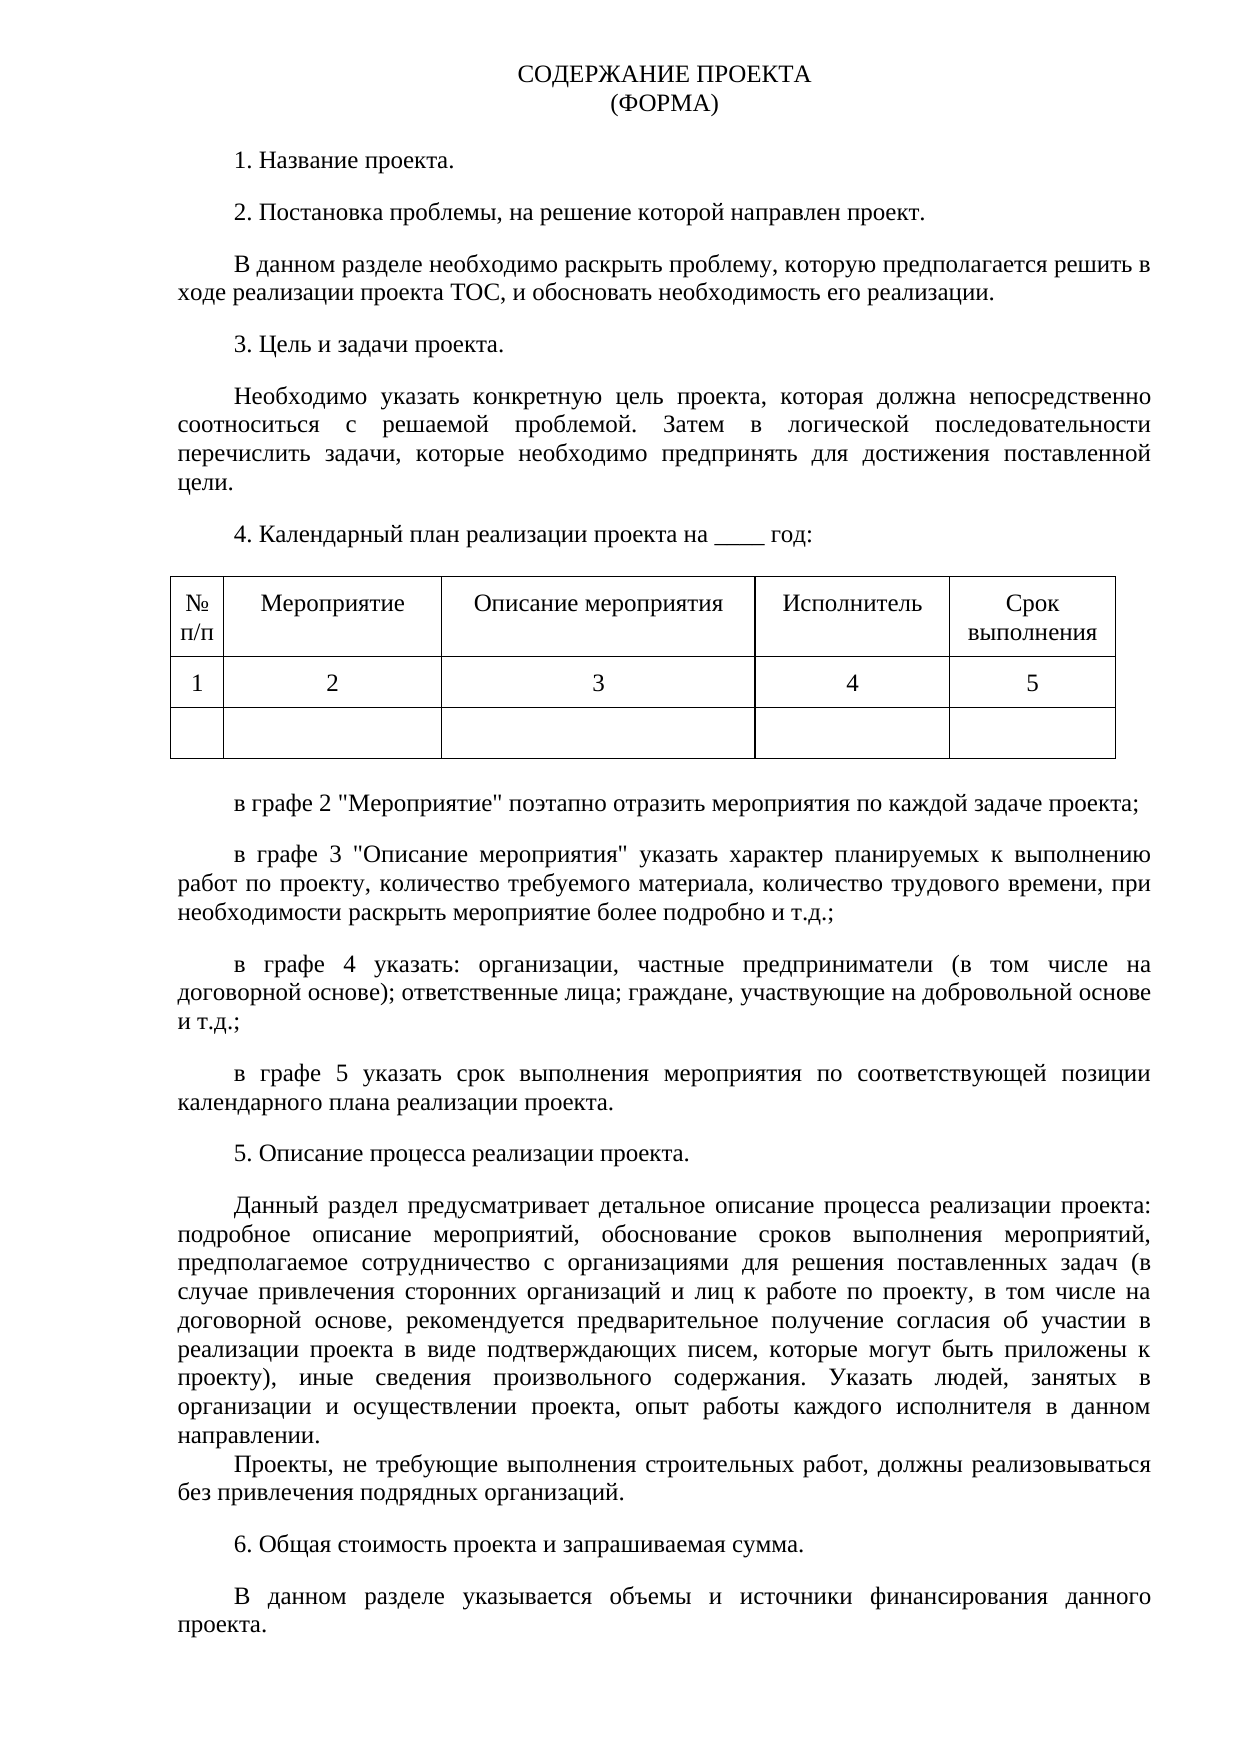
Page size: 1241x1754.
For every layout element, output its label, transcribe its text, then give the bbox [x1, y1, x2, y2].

table_cell [442, 708, 754, 758]
table_header № п/п [171, 577, 223, 656]
text в графе 5 указать срок выполнения мероприятия по соответствующей позиции календарного плана реализации проекта. [177, 1058, 1152, 1115]
table_cell [950, 708, 1115, 758]
table_cell [171, 708, 223, 758]
text (ФОРМА) [177, 88, 1152, 117]
text 4. Календарный план реализации проекта на ____ год: [177, 519, 1152, 547]
table_cell 2 [224, 657, 441, 707]
table_header Описание мероприятия [442, 577, 754, 656]
text Данный раздел предусматривает детальное описание процесса реализации проекта: подробное описание мероприятий, обоснование сроков выполнения мероприятий, предполагаемое сотрудничество с организациями для решения поставленных задач (в случае привлечения сторонних организаций и лиц к работе по проекту, в том числе на договорной основе, рекомендуется предварительное получение согласия об участии в реализации проекта в виде подтверждающих писем, которые могут быть приложены к проекту), иные сведения произвольного содержания. Указать людей, занятых в организации и осуществлении проекта, опыт работы каждого исполнителя в данном направлении. [177, 1190, 1152, 1449]
text В данном разделе необходимо раскрыть проблему, которую предполагается решить в ходе реализации проекта ТОС, и обосновать необходимость его реализации. [177, 249, 1152, 306]
table_cell 5 [950, 657, 1115, 707]
text Необходимо указать конкретную цель проекта, которая должна непосредственно соотноситься с решаемой проблемой. Затем в логической последовательности перечислить задачи, которые необходимо предпринять для достижения поставленной цели. [177, 381, 1152, 496]
table_cell 1 [171, 657, 223, 707]
table_header Исполнитель [756, 577, 949, 656]
text в графе 4 указать: организации, частные предприниматели (в том числе на договорной основе); ответственные лица; граждане, участвующие на добровольной основе и т.д.; [177, 949, 1152, 1035]
text 5. Описание процесса реализации проекта. [177, 1138, 1152, 1167]
text 2. Постановка проблемы, на решение которой направлен проект. [177, 197, 1152, 226]
table_header Срок выполнения [950, 577, 1115, 656]
text В данном разделе указывается объемы и источники финансирования данного проекта. [177, 1581, 1152, 1638]
text 3. Цель и задачи проекта. [177, 329, 1152, 358]
table_cell 4 [756, 657, 949, 707]
text Проекты, не требующие выполнения строительных работ, должны реализовываться без привлечения подрядных организаций. [177, 1449, 1152, 1506]
text 6. Общая стоимость проекта и запрашиваемая сумма. [177, 1529, 1152, 1558]
text в графе 3 "Описание мероприятия" указать характер планируемых к выполнению работ по проекту, количество требуемого материала, количество трудового времени, при необходимости раскрыть мероприятие более подробно и т.д.; [177, 839, 1152, 926]
text 1. Название проекта. [177, 145, 1152, 174]
text в графе 2 "Мероприятие" поэтапно отразить мероприятия по каждой задаче проекта; [177, 788, 1152, 817]
table_cell [224, 708, 441, 758]
table_header Мероприятие [224, 577, 441, 656]
table_cell 3 [442, 657, 754, 707]
text СОДЕРЖАНИЕ ПРОЕКТА [177, 59, 1152, 88]
table_cell [756, 708, 949, 758]
